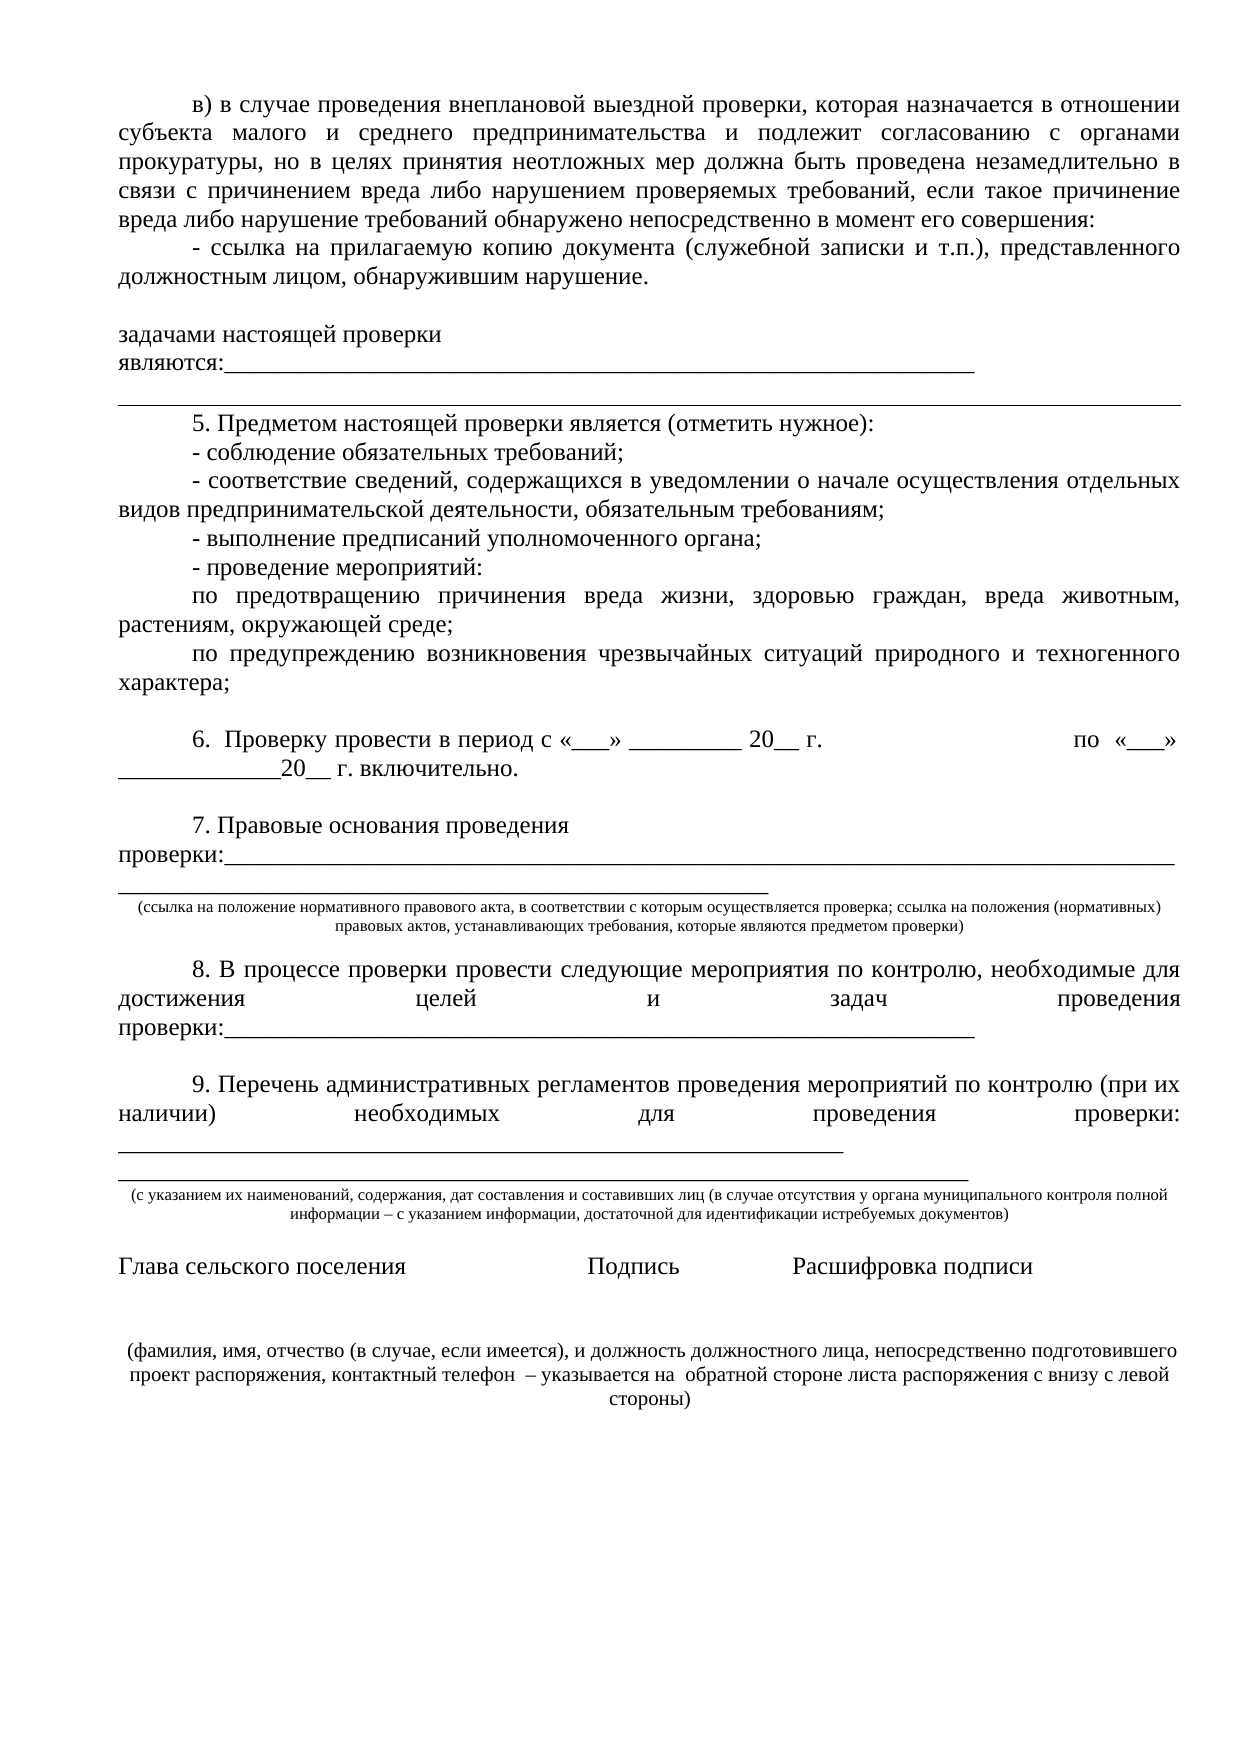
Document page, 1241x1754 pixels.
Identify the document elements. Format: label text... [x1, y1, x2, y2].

text 6. Проверку провести в период с «___» _________ 20__ г. по «___» _____________20__ г. включительно. [118, 724, 1181, 782]
text 5. Предметом настоящей проверки является (отметить нужное): [118, 406, 1181, 437]
text - проведение мероприятий: [118, 552, 1181, 581]
text по предотвращению причинения вреда жизни, здоровью граждан, вреда животным, растениям, окружающей среде; [118, 581, 1181, 638]
text в) в случае проведения внеплановой выездной проверки, которая назначается в отношении субъекта малого и среднего предпринимательства и подлежит согласованию с органами прокуратуры, но в целях принятия неотложных мер должна быть проведена незамедлительно в связи с причинением вреда либо нарушением проверяемых требований, если такое причинение вреда либо нарушение требований обнаружено непосредственно в момент его совершения: [118, 89, 1181, 232]
text (с указанием их наименований, содержания, дат составления и составивших лиц (в случае отсутствия у органа муниципального контроля полной информации – с указанием информации, достаточной для идентификации истребуемых документов) [118, 1184, 1181, 1223]
text (ссылка на положение нормативного правового акта, в соответствии с которым осуществляется проверка; ссылка на положения (нормативных) правовых актов, устанавливающих требования, которые являются предметом проверки) [118, 897, 1181, 935]
text - соответствие сведений, содержащихся в уведомлении о начале осуществления отдельных видов предпринимательской деятельности, обязательным требованиям; [118, 466, 1181, 523]
text 9. Перечень административных регламентов проведения мероприятий по контролю (при их наличии) необходимых для проведения проверки: __________________________________________________________ [118, 1069, 1181, 1156]
text (фамилия, имя, отчество (в случае, если имеется), и должность должностного лица, непосредственно подготовившего проект распоряжения, контактный телефон – указывается на обратной стороне листа распоряжения с внизу с левой стороны) [118, 1338, 1181, 1410]
text по предупреждению возникновения чрезвычайных ситуаций природного и техногенного характера; [118, 638, 1181, 696]
text - соблюдение обязательных требований; [118, 437, 1181, 466]
text 8. В процессе проверки провести следующие мероприятия по контролю, необходимые для достижения целей и задач проведения проверки:____________________________________________________________ [118, 954, 1181, 1041]
text 7. Правовые основания проведения проверки:________________________________________________________________________________________________________________________________ [118, 811, 1181, 897]
text - выполнение предписаний уполномоченного органа; [118, 523, 1181, 552]
text ____________________________________________________________________ [118, 1156, 1181, 1184]
text Глава сельского поселения Подпись Расшифровка подписи [118, 1251, 1181, 1280]
text - ссылка на прилагаемую копию документа (служебной записки и т.п.), представленного должностным лицом, обнаружившим нарушение. [118, 232, 1181, 290]
text задачами настоящей проверки являются:____________________________________________________________ [118, 319, 1181, 376]
